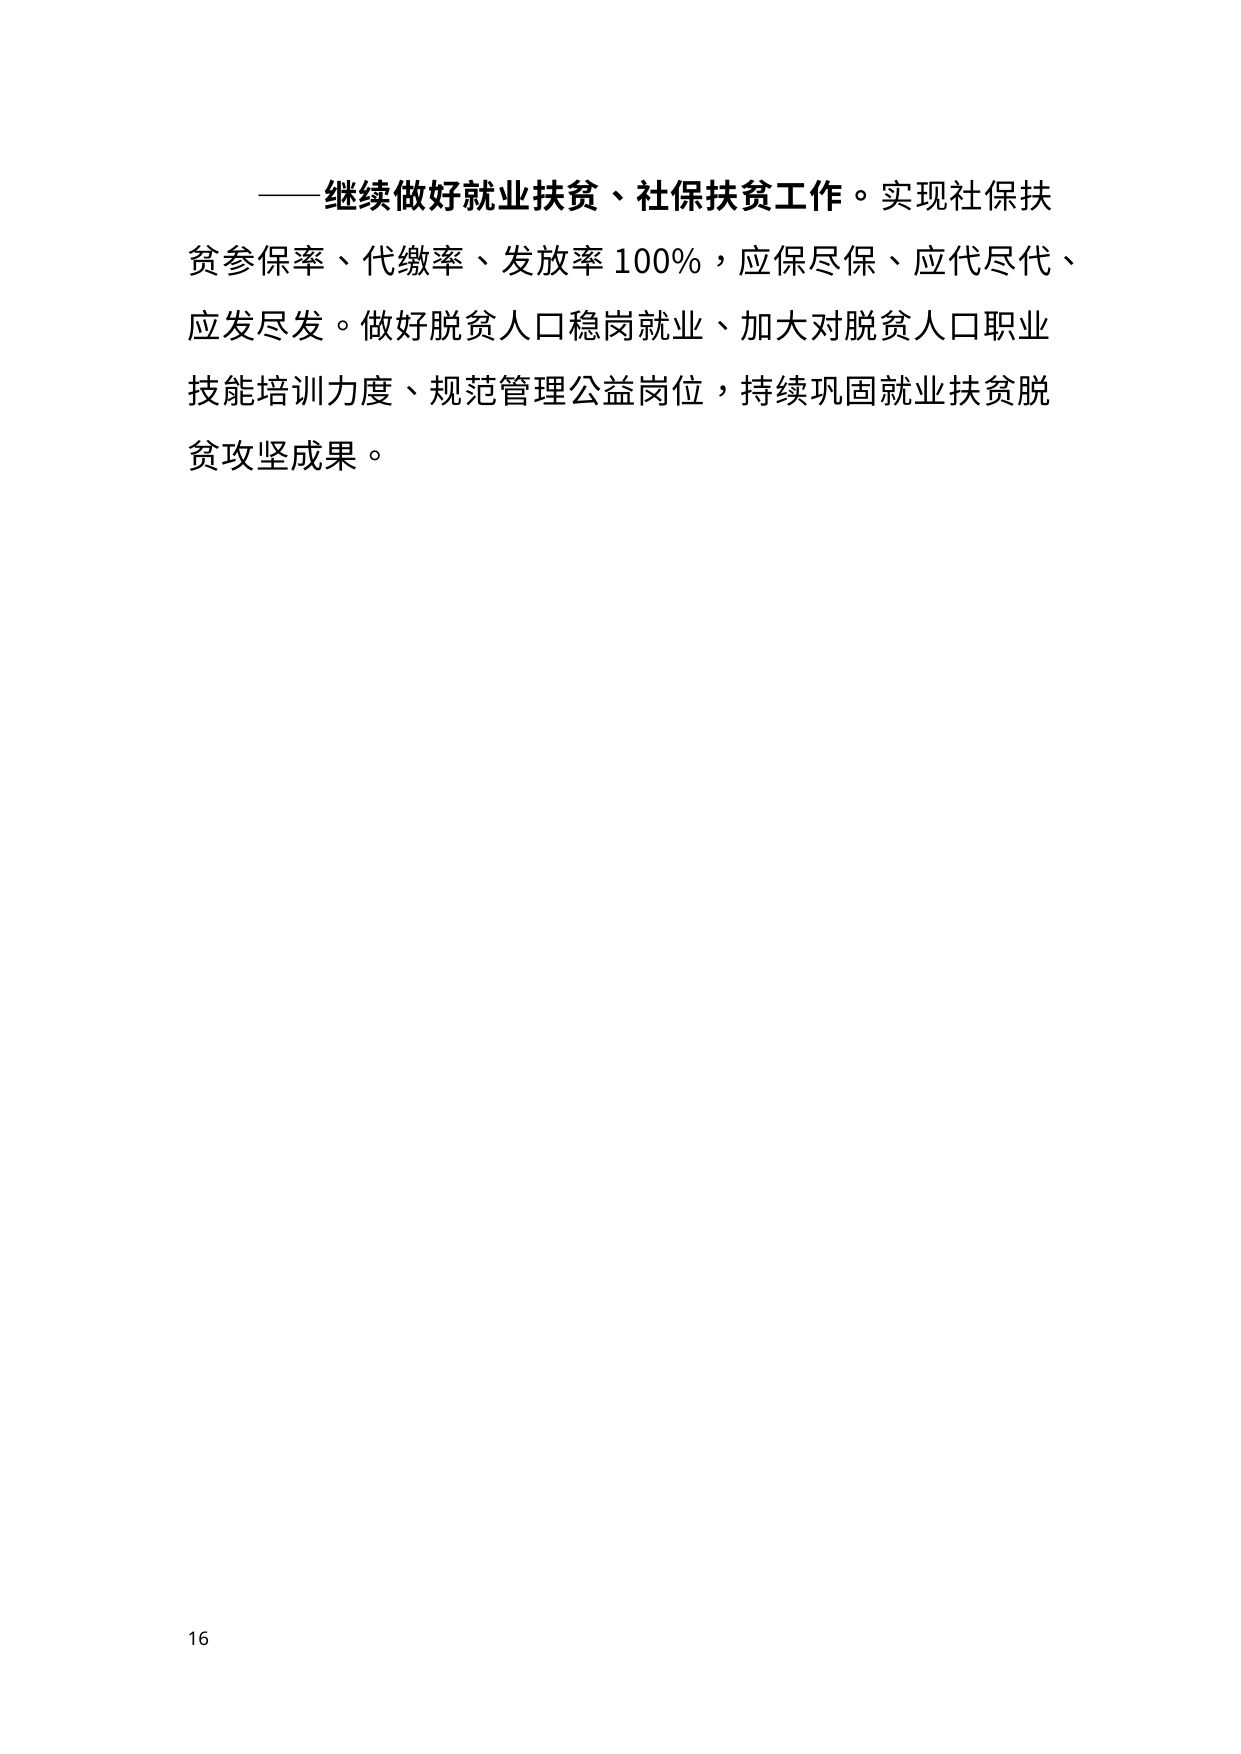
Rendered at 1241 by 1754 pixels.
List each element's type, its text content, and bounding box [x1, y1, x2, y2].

text ——继续做好就业扶贫、社保扶贫工作。实现社保扶贫参保率、代缴率、发放率100%，应保尽保、应代尽代、应发尽发。做好脱贫人口稳岗就业、加大对脱贫人口职业技能培训力度、规范管理公益岗位，持续巩固就业扶贫脱贫攻坚成果。 [187, 162, 1053, 487]
